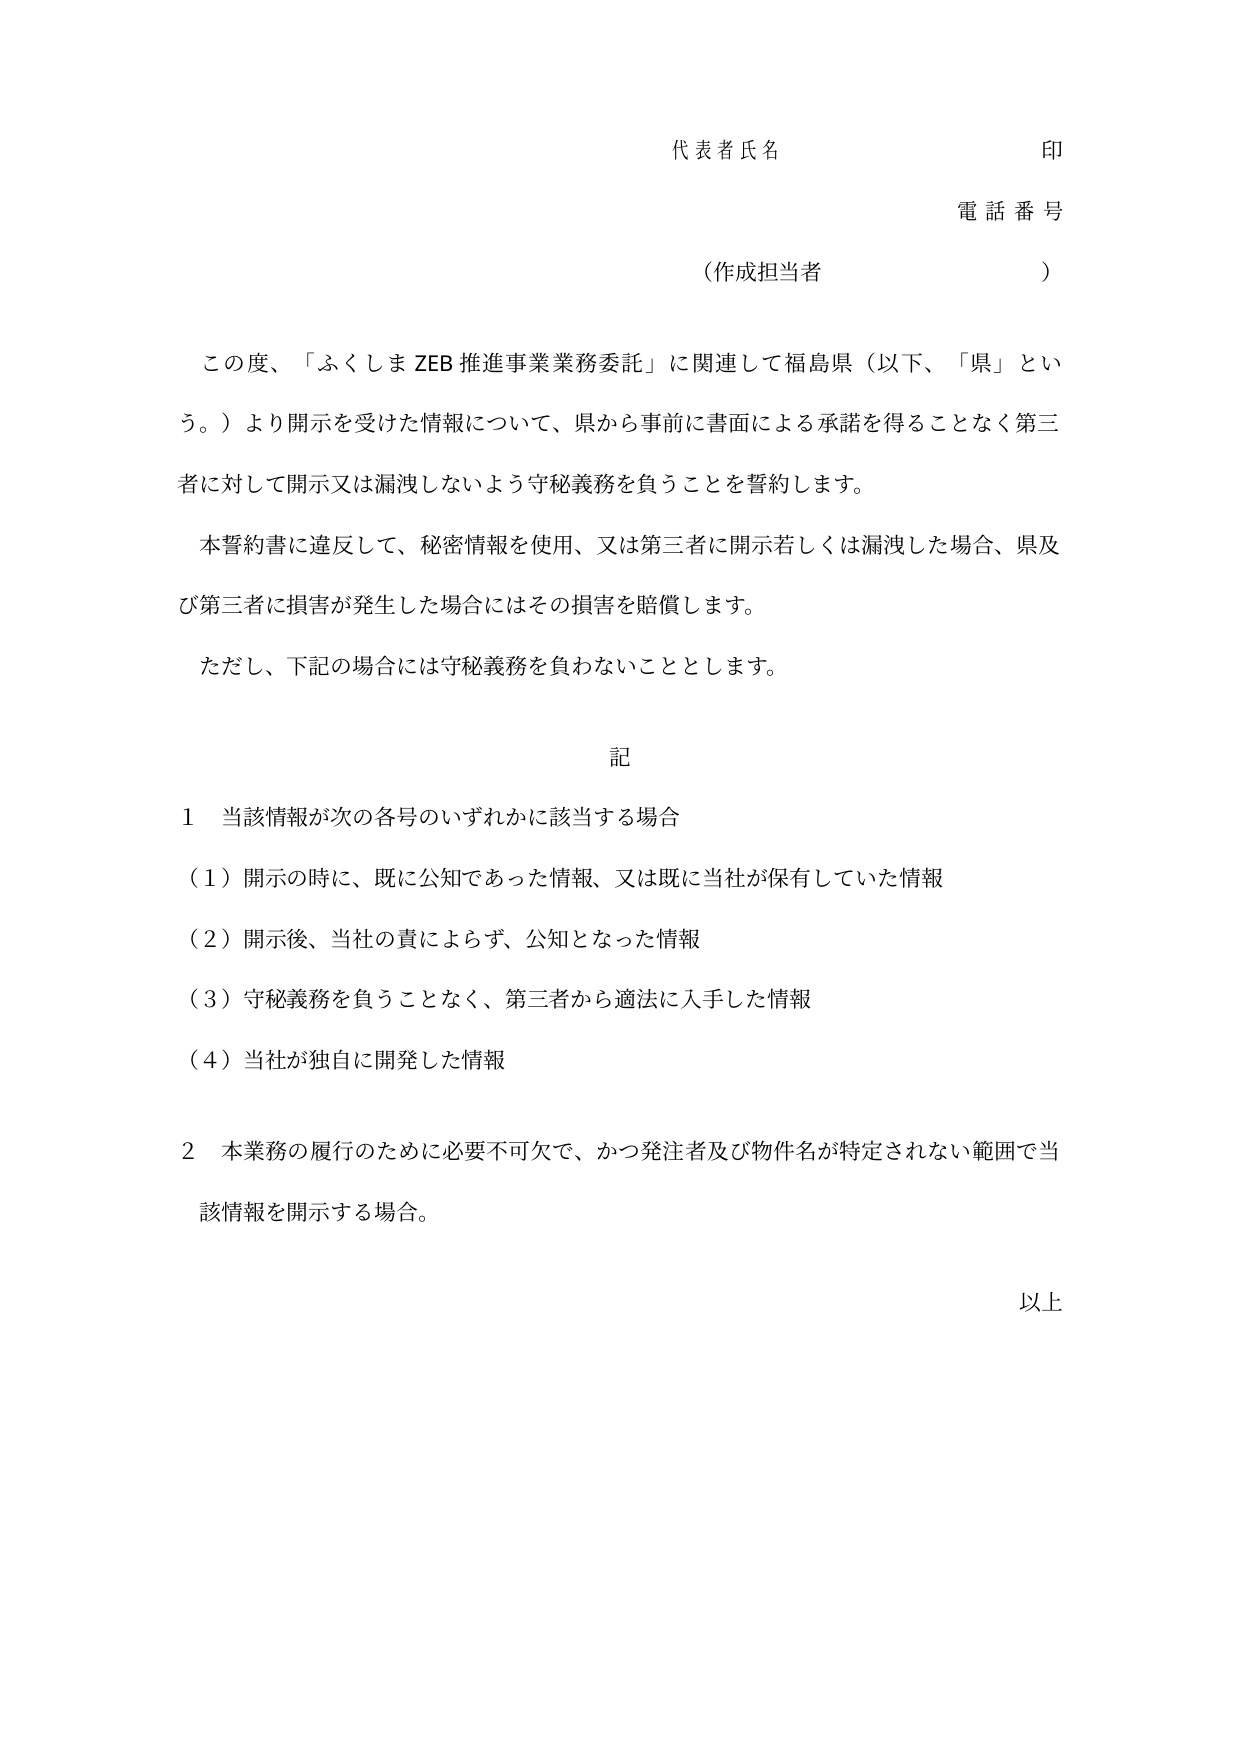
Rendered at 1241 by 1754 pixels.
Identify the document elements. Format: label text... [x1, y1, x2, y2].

text 記 [177, 725, 1063, 786]
text （１）開示の時に、既に公知であった情報、又は既に当社が保有していた情報 [177, 847, 1063, 907]
text （４）当社が独自に開発した情報 [177, 1028, 1063, 1089]
text 以上 [177, 1271, 1063, 1332]
text 電話番号 [177, 180, 1063, 240]
text 本誓約書に違反して、秘密情報を使用、又は第三者に開示若しくは漏洩した場合、県及び第三者に損害が発生した場合にはその損害を賠償します。 [177, 513, 1063, 634]
text （３）守秘義務を負うことなく、第三者から適法に入手した情報 [177, 968, 1063, 1028]
text 代表者氏名 印 [177, 119, 1063, 180]
text １ 当該情報が次の各号のいずれかに該当する場合 [177, 786, 1063, 847]
text ２ 本業務の履行のために必要不可欠で、かつ発注者及び物件名が特定されない範囲で当該情報を開示する場合。 [177, 1119, 1063, 1241]
text （作成担当者 ） [177, 240, 1063, 301]
text ただし、下記の場合には守秘義務を負わないこととします。 [177, 634, 1063, 695]
text （２）開示後、当社の責によらず、公知となった情報 [177, 907, 1063, 968]
text この度、「ふくしまZEB推進事業業務委託」に関連して福島県（以下、「県」という。）より開示を受けた情報について、県から事前に書面による承諾を得ることなく第三者に対して開示又は漏洩しないよう守秘義務を負うことを誓約します。 [177, 331, 1063, 513]
